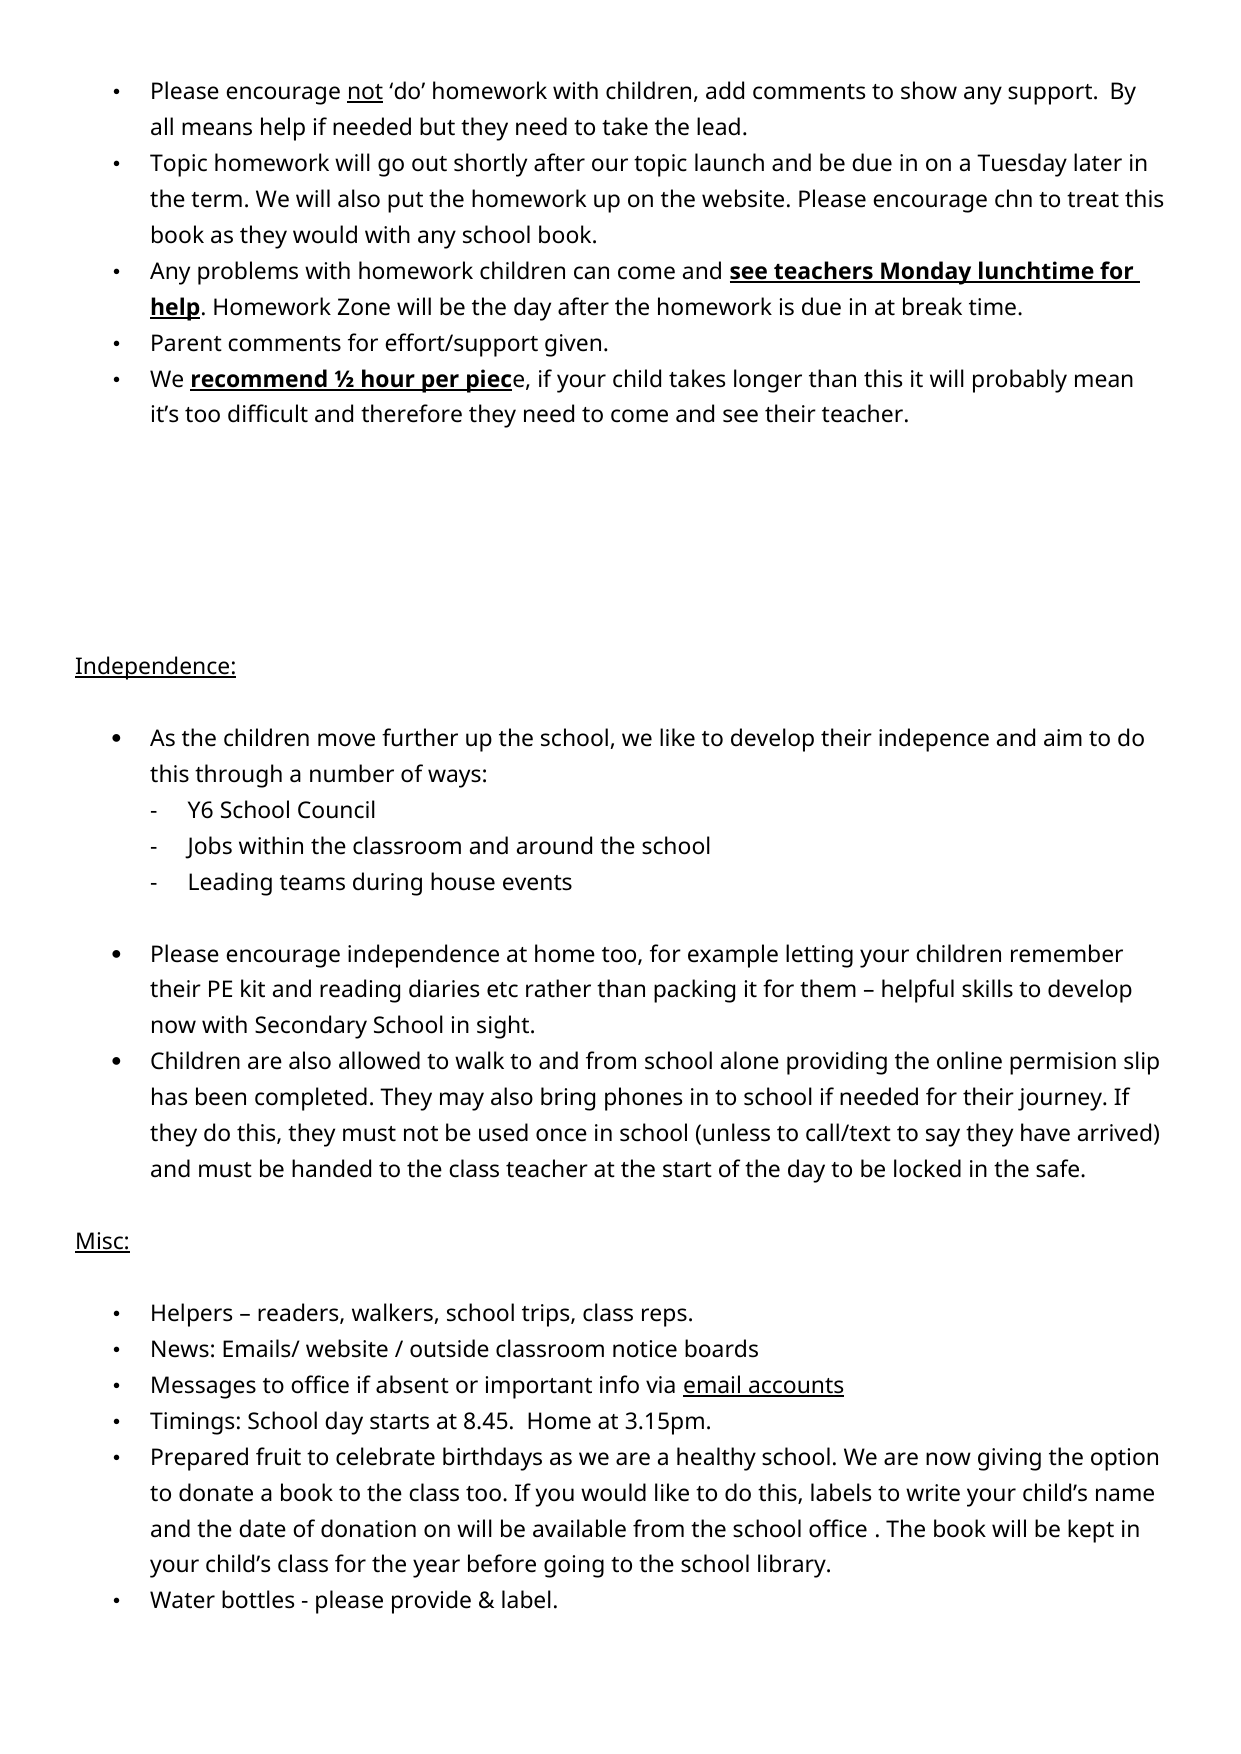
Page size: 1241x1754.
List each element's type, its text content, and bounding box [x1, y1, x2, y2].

list Any problems with homework children can come and see teachers Monday lunchtime for help. Homework Zone will be the day after the homework is due in at break time. [112, 255, 1165, 322]
list Messages to office if absent or important info via email accounts [112, 1369, 1165, 1400]
text Misc: [75, 1225, 1165, 1256]
list Helpers – readers, walkers, school trips, class reps. [112, 1297, 1165, 1328]
list Please encourage not ‘do’ homework with children, add comments to show any support. By all means help if needed but they need to take the lead. [112, 75, 1165, 142]
list Children are also allowed to walk to and from school alone providing the online permision slip has been completed. They may also bring phones in to school if needed for their journey. If they do this, they must not be used once in school (unless to call/text to say they have arrived) and must be handed to the class teacher at the start of the day to be locked in the safe. [112, 1045, 1165, 1184]
list Parent comments for effort/support given. [112, 327, 1165, 358]
list Please encourage independence at home too, for example letting your children remember their PE kit and reading diaries etc rather than packing it for them – helpful skills to develop now with Secondary School in sight. [112, 937, 1165, 1041]
text Independence: [75, 650, 1165, 681]
list Leading teams during house events [150, 866, 1165, 897]
list Y6 School Council [150, 794, 1165, 825]
list Prepared fruit to celebrate birthdays as we are a healthy school. We are now giving the option to donate a book to the class too. If you would like to do this, labels to write your child’s name and the date of donation on will be available from the school office . The book will be kept in your child’s class for the year before going to the school library. [112, 1441, 1165, 1580]
list Water bottles - please provide & label. [112, 1584, 1165, 1616]
list Timings: School day starts at 8.45. Home at 3.15pm. [112, 1405, 1165, 1436]
list Topic homework will go out shortly after our topic launch and be due in on a Tuesday later in the term. We will also put the homework up on the website. Please encourage chn to treat this book as they would with any school book. [112, 147, 1165, 250]
list We recommend ½ hour per piece, if your child takes longer than this it will probably mean it’s too difficult and therefore they need to come and see their teacher. [112, 362, 1165, 430]
list News: Emails/ website / outside classroom notice boards [112, 1333, 1165, 1364]
list As the children move further up the school, we like to develop their indepence and aim to do this through a number of ways: [112, 722, 1165, 789]
list Jobs within the classroom and around the school [150, 830, 1165, 861]
